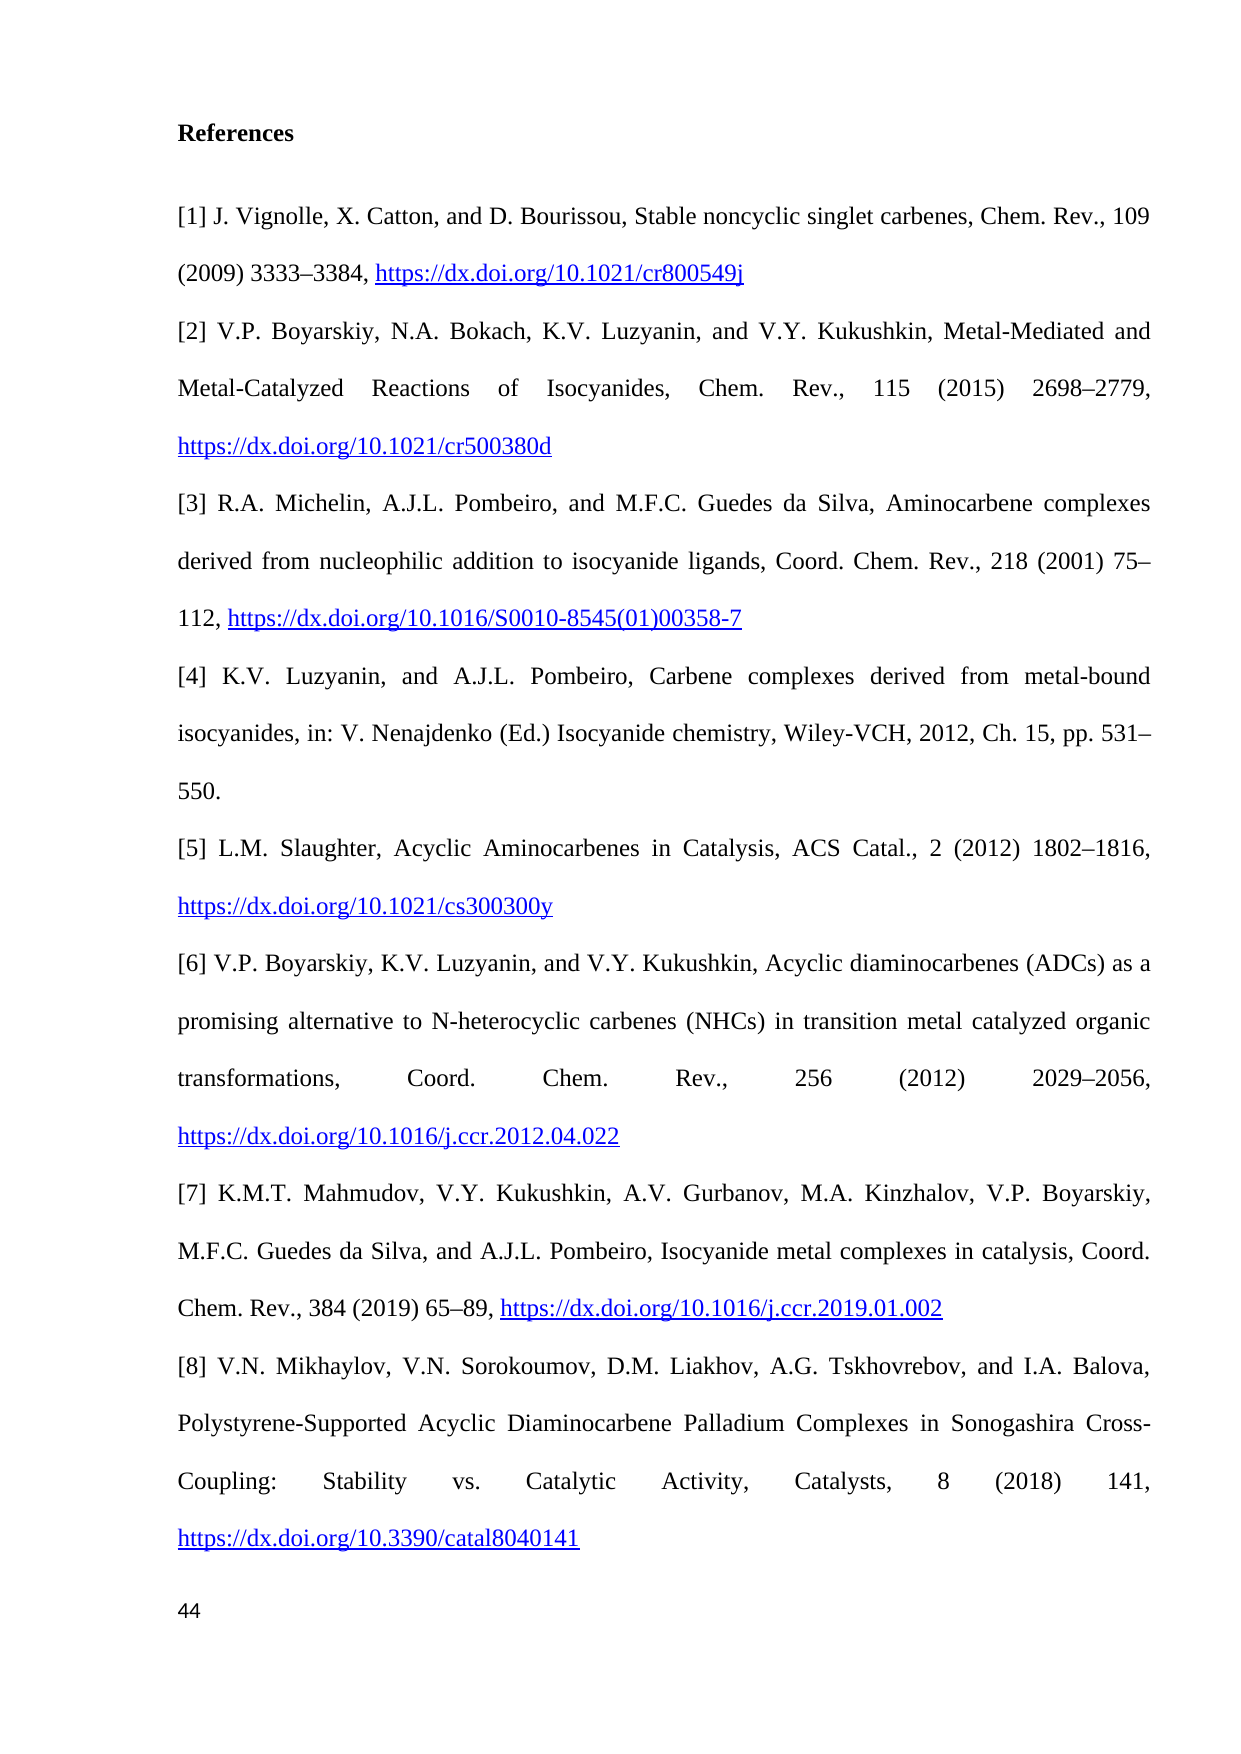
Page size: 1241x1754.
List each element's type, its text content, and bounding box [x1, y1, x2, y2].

text [8] V.N. Mikhaylov, V.N. Sorokoumov, D.M. Liakhov, A.G. Tskhovrebov, and I.A. Balova, Polystyrene-Supported Acyclic Diaminocarbene Palladium Complexes in Sonogashira Cross-Coupling: Stability vs. Catalytic Activity, Catalysts, 8 (2018) 141, https://dx.doi.org/10.3390/catal8040141 [177, 1351, 1152, 1552]
text [7] K.M.T. Mahmudov, V.Y. Kukushkin, A.V. Gurbanov, M.A. Kinzhalov, V.P. Boyarskiy, M.F.C. Guedes da Silva, and A.J.L. Pombeiro, Isocyanide metal complexes in catalysis, Coord. Chem. Rev., 384 (2019) 65–89, https://dx.doi.org/10.1016/j.ccr.2019.01.002 [177, 1178, 1152, 1322]
text [1] J. Vignolle, X. Catton, and D. Bourissou, Stable noncyclic singlet carbenes, Chem. Rev., 109 (2009) 3333–3384, https://dx.doi.org/10.1021/cr800549j [177, 201, 1152, 287]
text [6] V.P. Boyarskiy, K.V. Luzyanin, and V.Y. Kukushkin, Acyclic diaminocarbenes (ADCs) as a promising alternative to N-heterocyclic carbenes (NHCs) in transition metal catalyzed organic transformations, Coord. Chem. Rev., 256 (2012) 2029–2056, https://dx.doi.org/10.1016/j.ccr.2012.04.022 [177, 948, 1152, 1150]
text [3] R.A. Michelin, A.J.L. Pombeiro, and M.F.C. Guedes da Silva, Aminocarbene complexes derived from nucleophilic addition to isocyanide ligands, Coord. Chem. Rev., 218 (2001) 75–112, https://dx.doi.org/10.1016/S0010-8545(01)00358-7 [177, 488, 1152, 632]
text [2] V.P. Boyarskiy, N.A. Bokach, K.V. Luzyanin, and V.Y. Kukushkin, Metal-Mediated and Metal-Catalyzed Reactions of Isocyanides, Chem. Rev., 115 (2015) 2698–2779, https://dx.doi.org/10.1021/cr500380d [177, 316, 1152, 460]
text [4] K.V. Luzyanin, and A.J.L. Pombeiro, Carbene complexes derived from metal-bound isocyanides, in: V. Nenajdenko (Ed.) Isocyanide chemistry, Wiley-VCH, 2012, Ch. 15, pp. 531–550. [177, 661, 1152, 805]
text References [177, 118, 1152, 147]
text [5] L.M. Slaughter, Acyclic Aminocarbenes in Catalysis, ACS Catal., 2 (2012) 1802–1816, https://dx.doi.org/10.1021/cs300300y [177, 833, 1152, 920]
